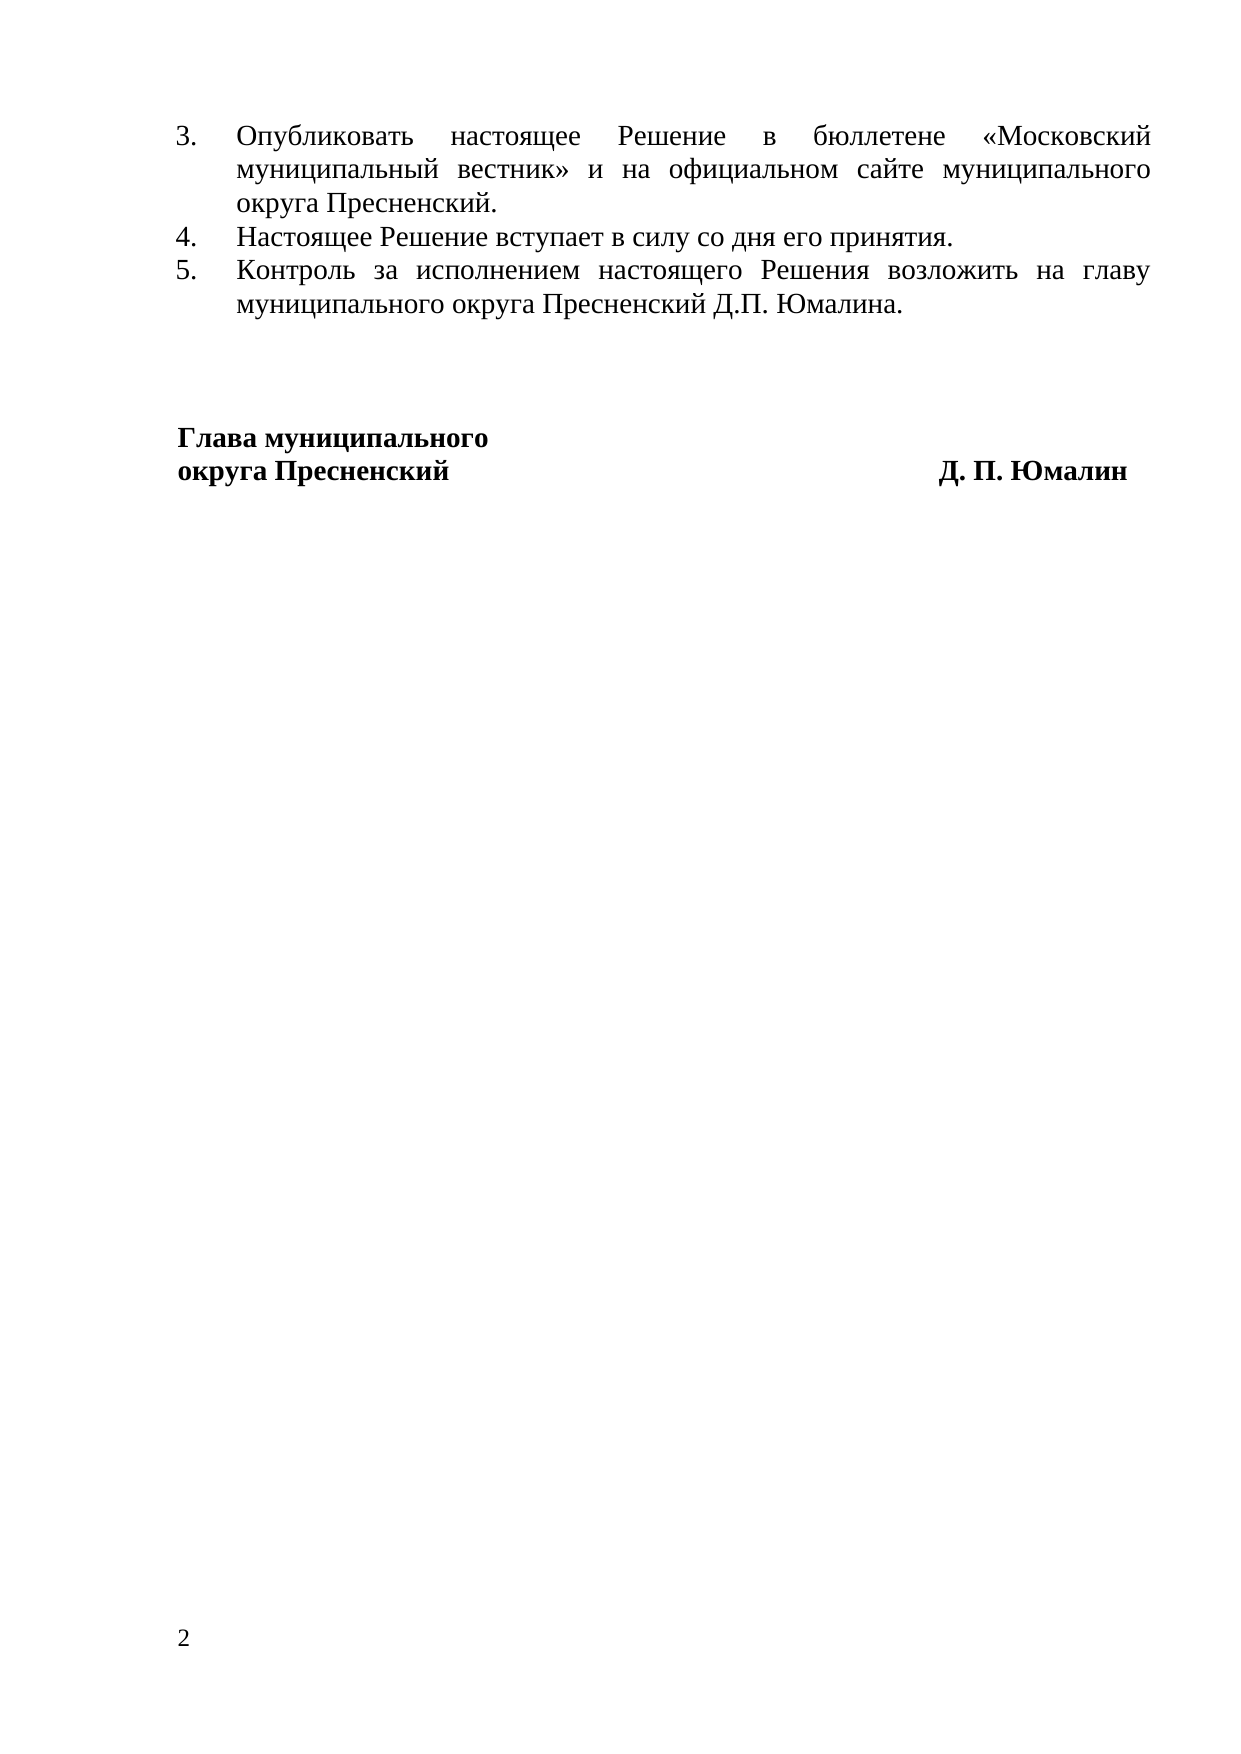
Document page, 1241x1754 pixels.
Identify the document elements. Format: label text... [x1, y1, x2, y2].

table_header Д. П. Юмалин [652, 420, 1139, 487]
table_header Глава муниципального округа Пресненский [166, 420, 652, 487]
list Опубликовать настоящее Решение в бюллетене «Московский муниципальный вестник» и на официальном сайте муниципального округа Пресненский. [175, 118, 1152, 219]
list Контроль за исполнением настоящего Решения возложить на главу муниципального округа Пресненский Д.П. Юмалина. [175, 252, 1152, 319]
list Настоящее Решение вступает в силу со дня его принятия. [175, 219, 1152, 252]
